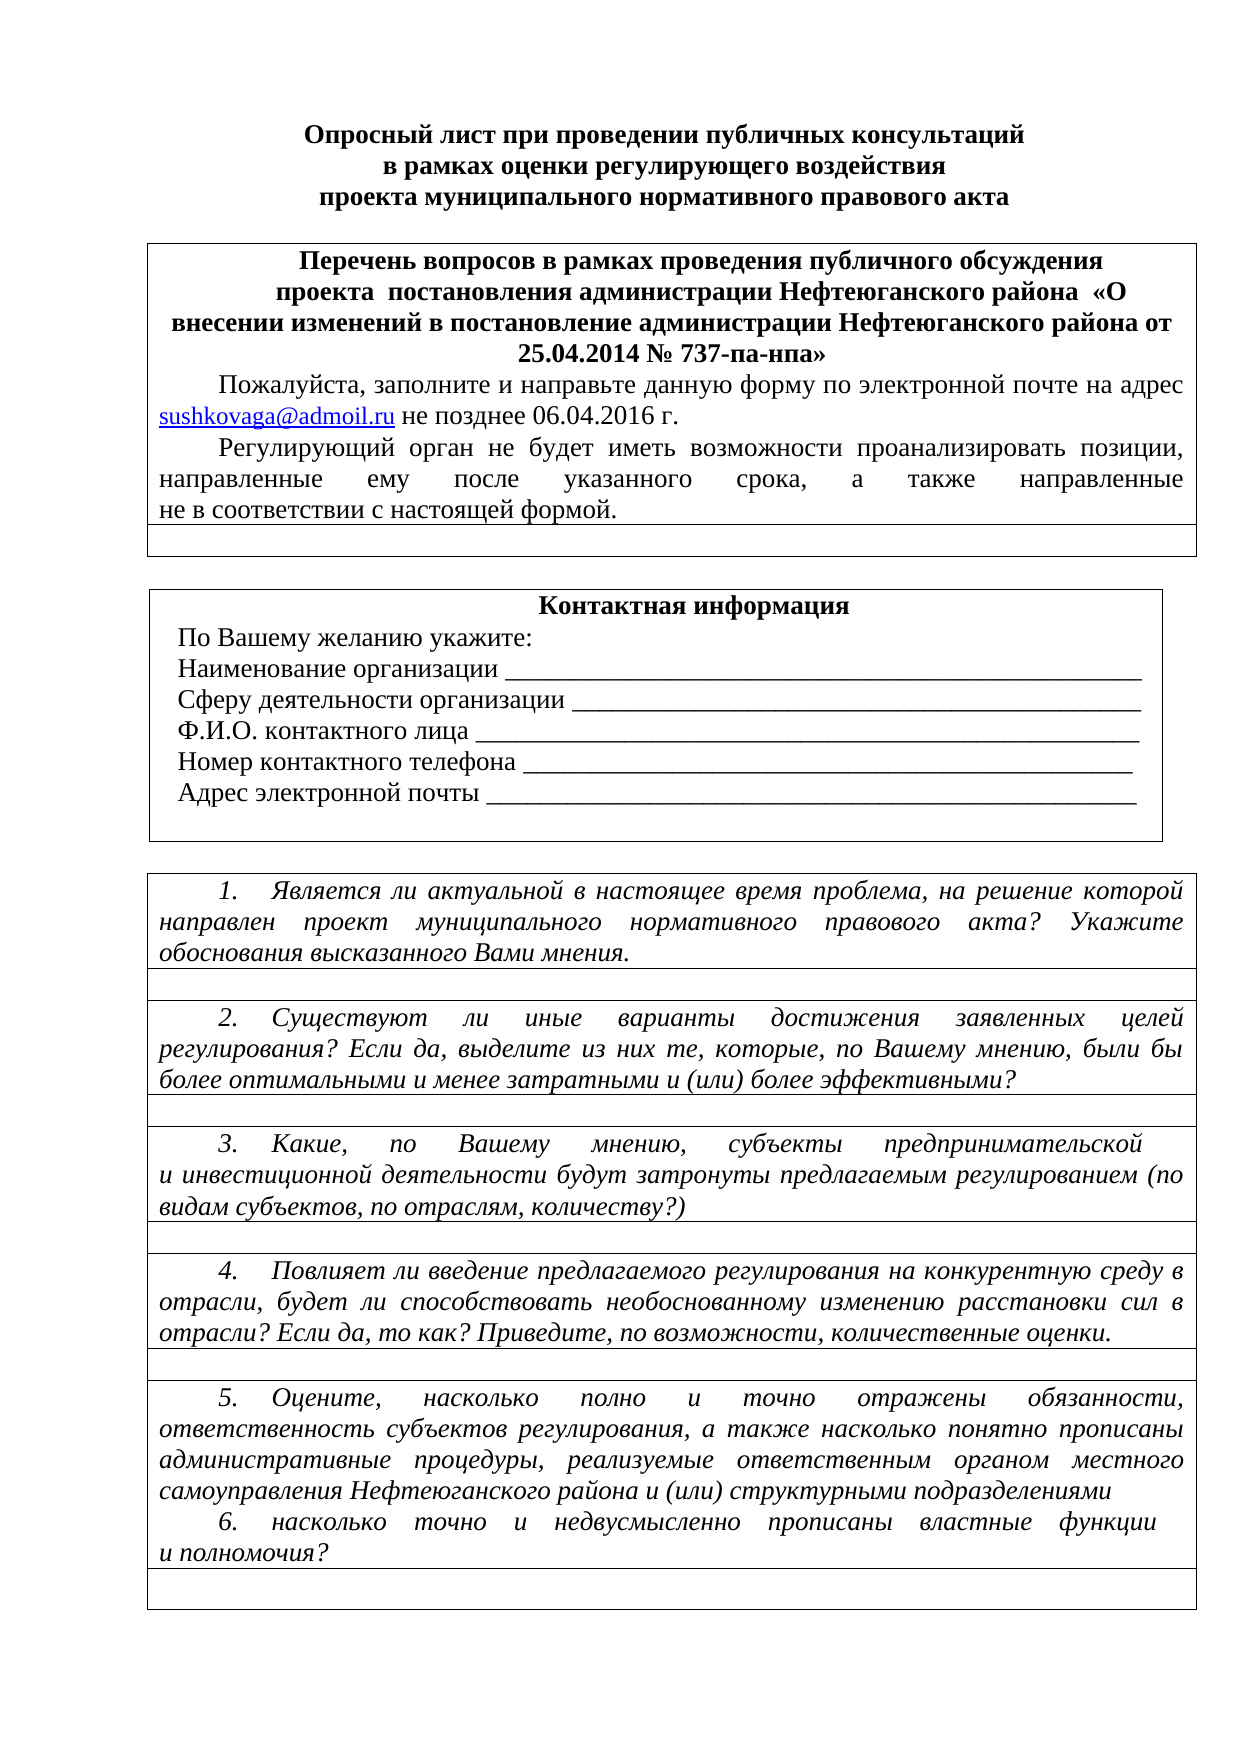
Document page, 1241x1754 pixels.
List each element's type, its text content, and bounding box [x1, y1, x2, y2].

table_cell [148, 1095, 1196, 1126]
table_cell [148, 1222, 1196, 1253]
table_cell Существуют ли иные варианты достижения заявленных целей регулирования? Если да, выделите из них те, которые, по Вашему мнению, были бы более оптимальными и менее затратными и (или) более эффективными? [148, 1001, 1196, 1094]
table_cell [148, 1349, 1196, 1379]
table_cell [148, 1569, 1196, 1609]
table_cell Какие, по Вашему мнению, субъекты предпринимательской и инвестиционной деятельности будут затронуты предлагаемым регулированием (по видам субъектов, по отраслям, количеству?) [148, 1127, 1196, 1221]
table_header Перечень вопросов в рамках проведения публичного обсуждения проекта постановления администрации Нефтеюганского района «О внесении изменений в постановление администрации Нефтеюганского района от 25.04.2014 № 737-па-нпа» Пожалуйста, заполните и направьте данную форму по электронной почте на адрес sushkovaga@admoil.ru не позднее 06.04.2016 г. Регулирующий орган не будет иметь возможности проанализировать позиции, направленные ему после указанного срока, а также направленные не в соответствии с настоящей формой. [148, 244, 1196, 524]
text проекта муниципального нормативного правового акта [177, 180, 1152, 212]
table_cell Повлияет ли введение предлагаемого регулирования на конкурентную среду в отрасли, будет ли способствовать необоснованному изменению расстановки сил в отрасли? Если да, то как? Приведите, по возможности, количественные оценки. [148, 1254, 1196, 1347]
table_header Является ли актуальной в настоящее время проблема, на решение которой направлен проект муниципального нормативного правового акта? Укажите обоснования высказанного Вами мнения. [148, 874, 1196, 967]
text Опросный лист при проведении публичных консультаций [177, 118, 1152, 149]
text в рамках оценки регулирующего воздействия [177, 149, 1152, 180]
text Контактная информация [150, 590, 1162, 621]
text Адрес электронной почты ________________________________________________ [177, 776, 1152, 807]
text Ф.И.О. контактного лица _________________________________________________ [177, 714, 1152, 745]
table_cell [148, 969, 1196, 999]
text Номер контактного телефона _____________________________________________ [177, 745, 1152, 776]
text Наименование организации _______________________________________________ [177, 652, 1152, 683]
table_cell [148, 525, 1196, 556]
text По Вашему желанию укажите: [177, 621, 1152, 652]
text Сферу деятельности организации __________________________________________ [177, 683, 1152, 714]
table_cell Оцените, насколько полно и точно отражены обязанности, ответственность субъектов регулирования, а также насколько понятно прописаны административные процедуры, реализуемые ответственным органом местного самоуправления Нефтеюганского района и (или) структурными подразделениями насколько точно и недвусмысленно прописаны властные функции и полномочия? [148, 1381, 1196, 1567]
